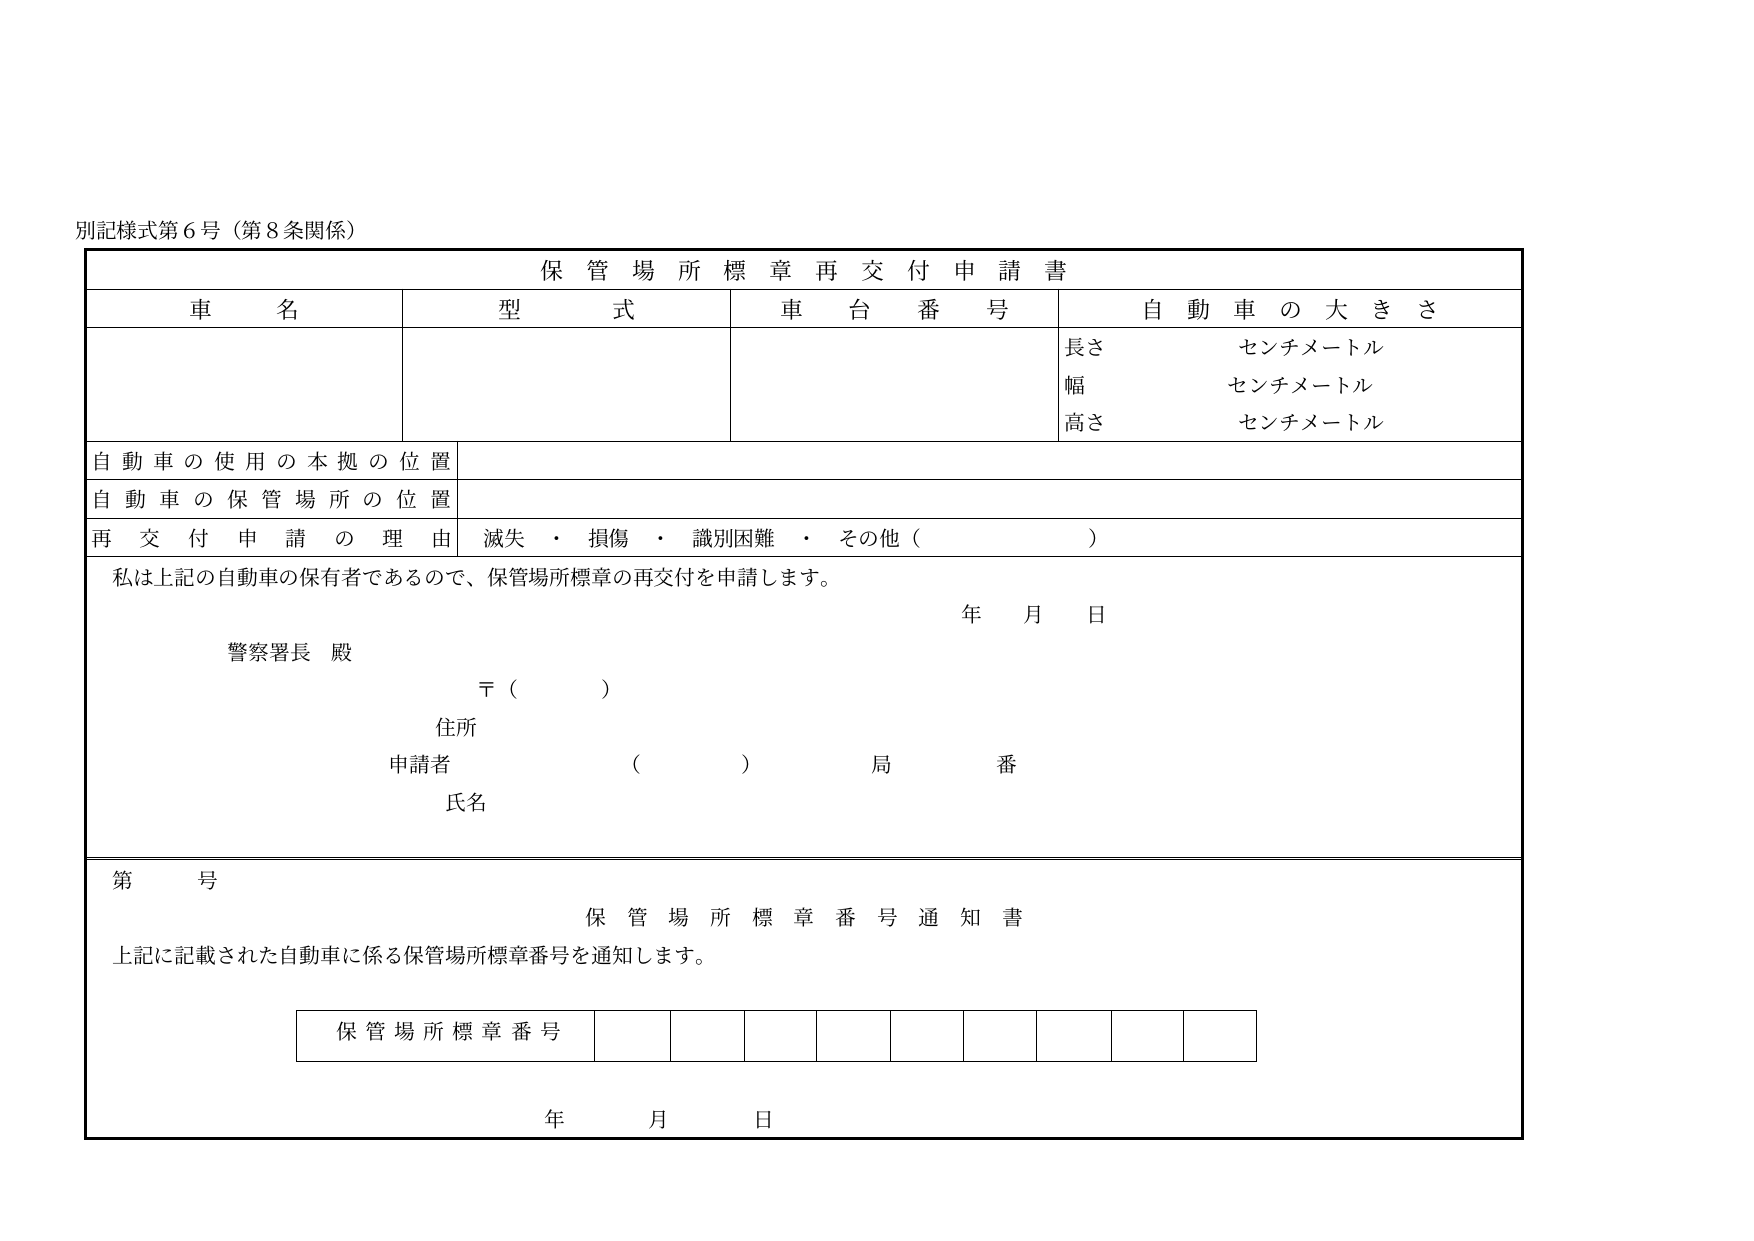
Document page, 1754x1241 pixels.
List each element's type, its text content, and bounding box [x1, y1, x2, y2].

table_cell 私は上記の自動車の保有者であるので、保管場所標章の再交付を申請します。 年 月 日 警察署長 殿 〒（ ） 住所 申請者 （ ） 局 番 氏名 [87, 557, 1521, 857]
table_cell 滅失 ・ 損傷 ・ 識別困難 ・ その他（ ） [458, 519, 1521, 556]
table_cell 自 動 車 の 大 き さ [1059, 290, 1521, 327]
table_cell 自動車の保管場所の位置 [87, 480, 457, 518]
table_cell 長さ センチメートル 幅 センチメートル 高さ センチメートル [1059, 328, 1521, 441]
table_cell 型 式 [403, 290, 730, 327]
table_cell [87, 860, 1521, 1137]
table_cell 自動車の使用の本拠の位置 [87, 442, 457, 479]
table_cell 再交付申請の理由 [87, 519, 457, 556]
table_cell [403, 328, 730, 441]
table_cell [458, 442, 1521, 479]
table_cell 車 名 [87, 290, 402, 327]
text 別記様式第６号（第８条関係） [75, 210, 1679, 248]
table_cell 車 台 番 号 [731, 290, 1058, 327]
table_cell [458, 480, 1521, 518]
table_cell [87, 328, 402, 441]
table_cell [731, 328, 1058, 441]
table_header 保 管 場 所 標 章 再 交 付 申 請 書 [87, 251, 1521, 288]
